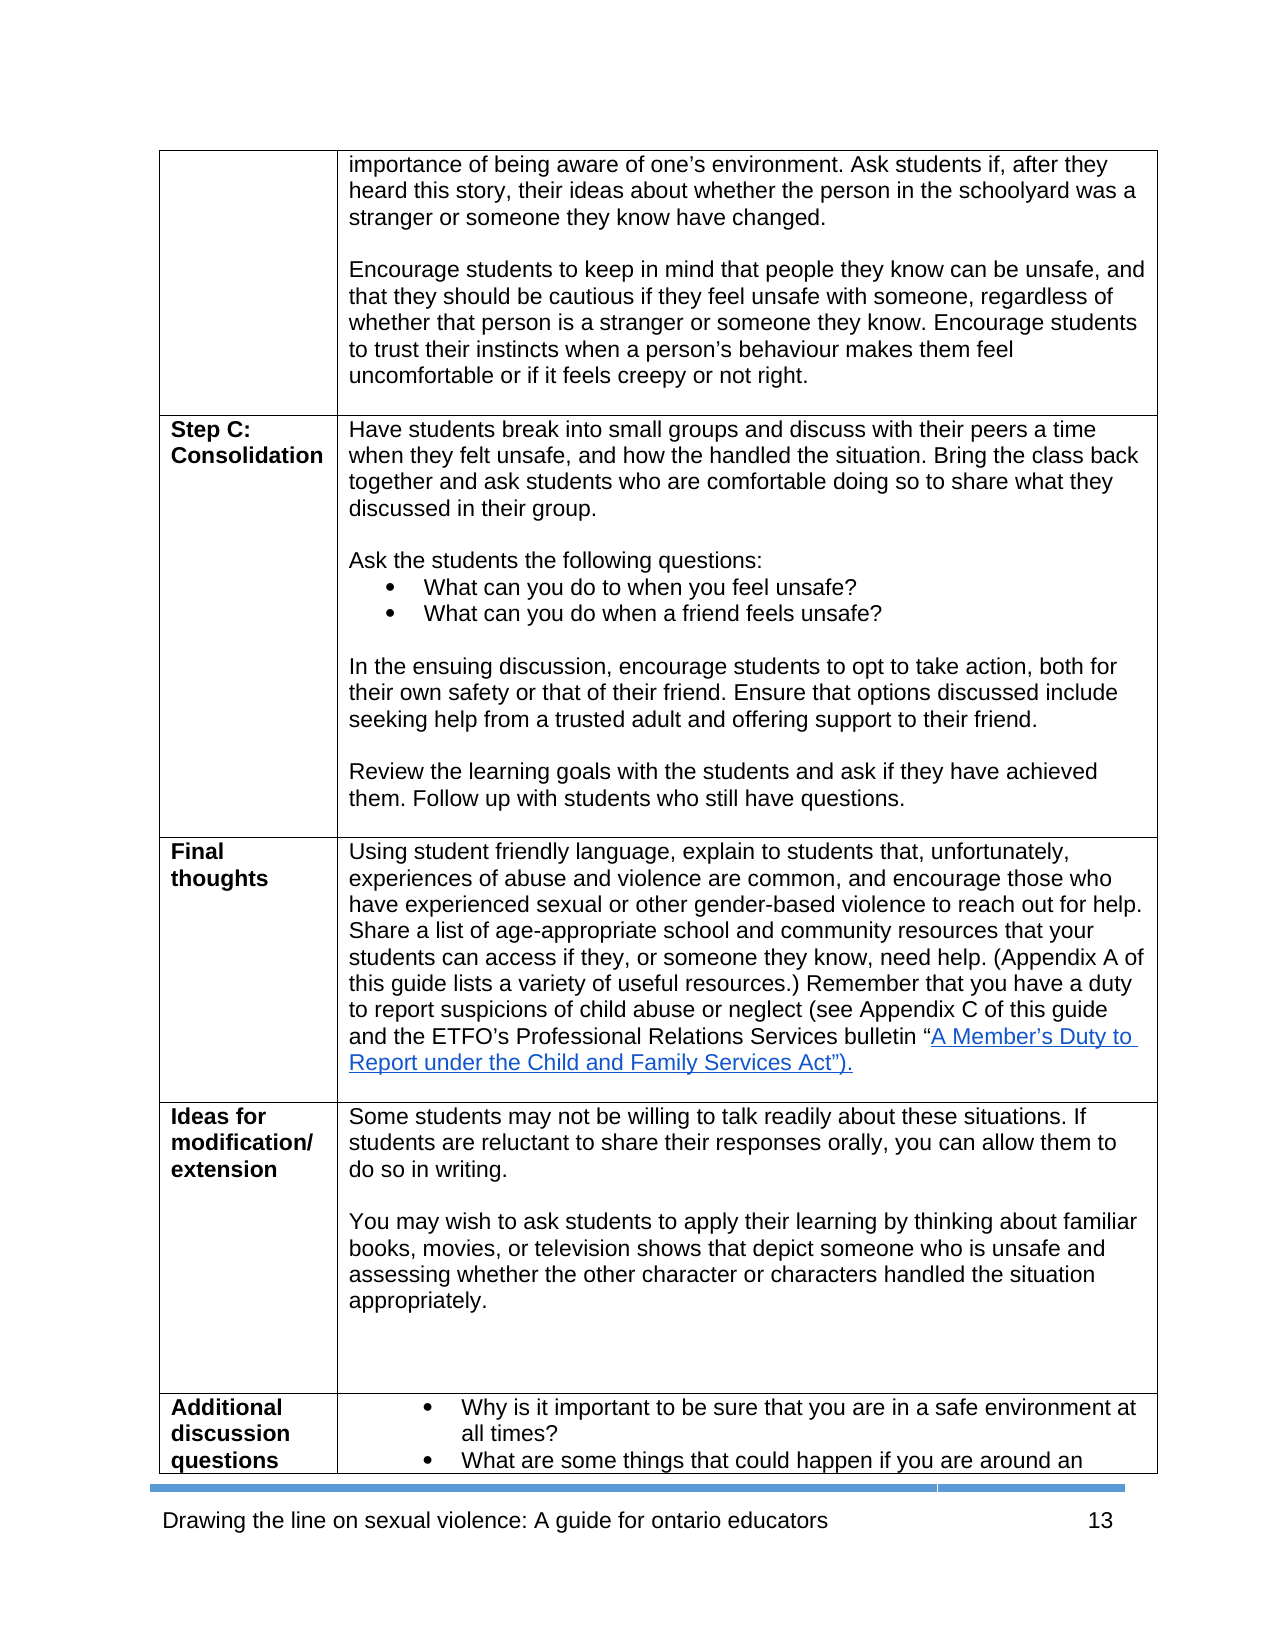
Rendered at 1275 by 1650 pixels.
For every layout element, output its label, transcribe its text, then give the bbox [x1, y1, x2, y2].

table_cell Step C: Consolidation [160, 416, 337, 837]
table_cell Have students break into small groups and discuss with their peers a time when they felt unsafe, and how the handled the situation. Bring the class back together and ask students who are comfortable doing so to share what they discussed in their group. Ask the students the following questions: What can you do to when you feel unsafe? What can you do when a friend feels unsafe? In the ensuing discussion, encourage students to opt to take action, both for their own safety or that of their friend. Ensure that options discussed include seeking help from a trusted adult and offering support to their friend. Review the learning goals with the students and ask if they have achieved them. Follow up with students who still have questions. [338, 416, 1157, 837]
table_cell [338, 1394, 1157, 1473]
table_cell Using student friendly language, explain to students that, unfortunately, experiences of abuse and violence are common, and encourage those who have experienced sexual or other gender-based violence to reach out for help. Share a list of age-appropriate school and community resources that your students can access if they, or someone they know, need help. (Appendix A of this guide lists a variety of useful resources.) Remember that you have a duty to report suspicions of child abuse or neglect (see Appendix C of this guide and the ETFO’s Professional Relations Services bulletin “A Member’s Duty to Report under the Child and Family Services Act”). [338, 838, 1157, 1102]
table_cell Final thoughts [160, 838, 337, 1102]
table_cell Some students may not be willing to talk readily about these situations. If students are reluctant to share their responses orally, you can allow them to do so in writing. You may wish to ask students to apply their learning by thinking about familiar books, movies, or television shows that depict someone who is unsafe and assessing whether the other character or characters handled the situation appropriately. [338, 1103, 1157, 1393]
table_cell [160, 151, 337, 414]
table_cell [160, 1394, 337, 1473]
table_cell Ideas for modification/ extension [160, 1103, 337, 1393]
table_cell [338, 151, 1157, 414]
